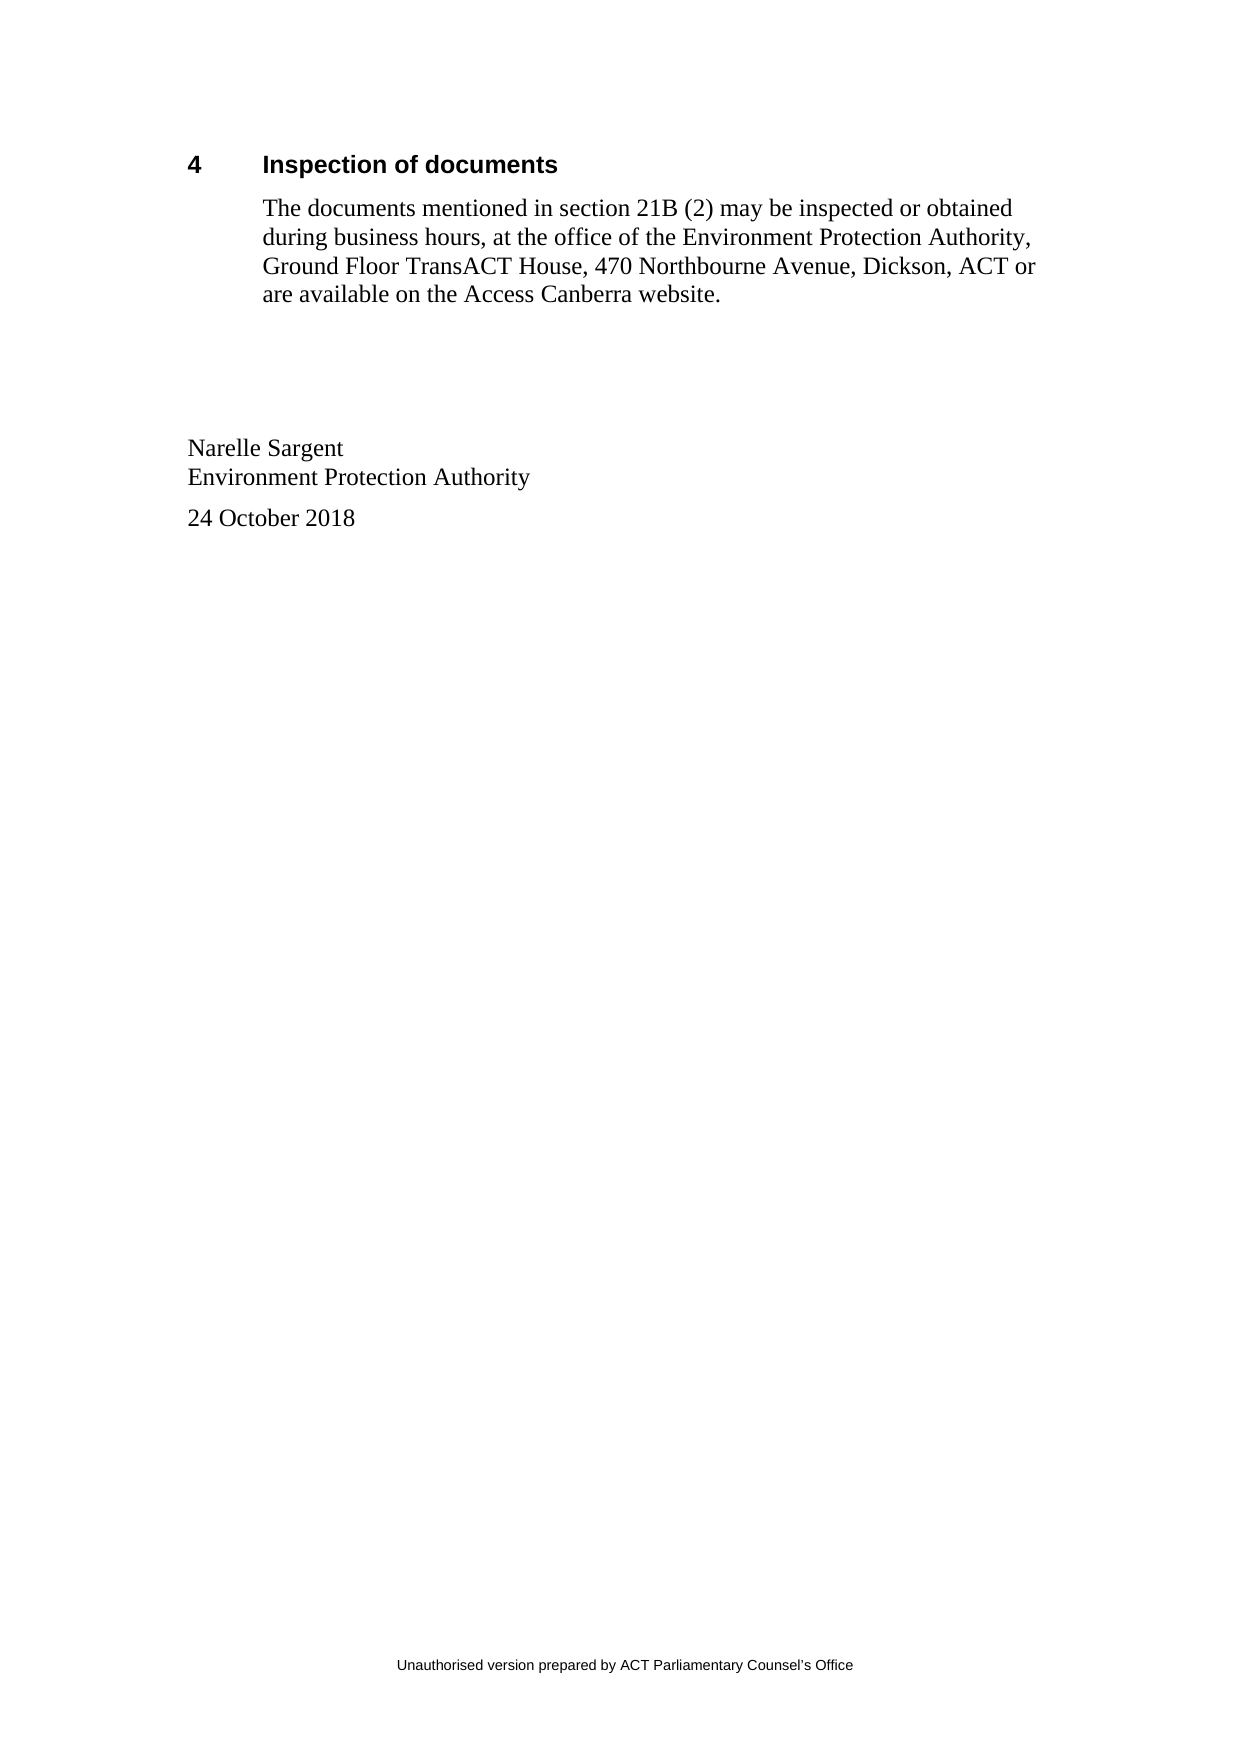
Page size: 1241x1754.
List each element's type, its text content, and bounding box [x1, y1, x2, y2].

text Environment Protection Authority [187, 462, 1063, 491]
text The documents mentioned in section 21B (2) may be inspected or obtained during business hours, at the office of the Environment Protection Authority, Ground Floor TransACT House, 470 Northbourne Avenue, Dickson, ACT or are available on the Access Canberra website. [262, 193, 1063, 308]
text 4 Inspection of documents [187, 150, 1063, 179]
text Narelle Sargent [187, 433, 1063, 462]
text 24 October 2018 [187, 503, 1063, 532]
